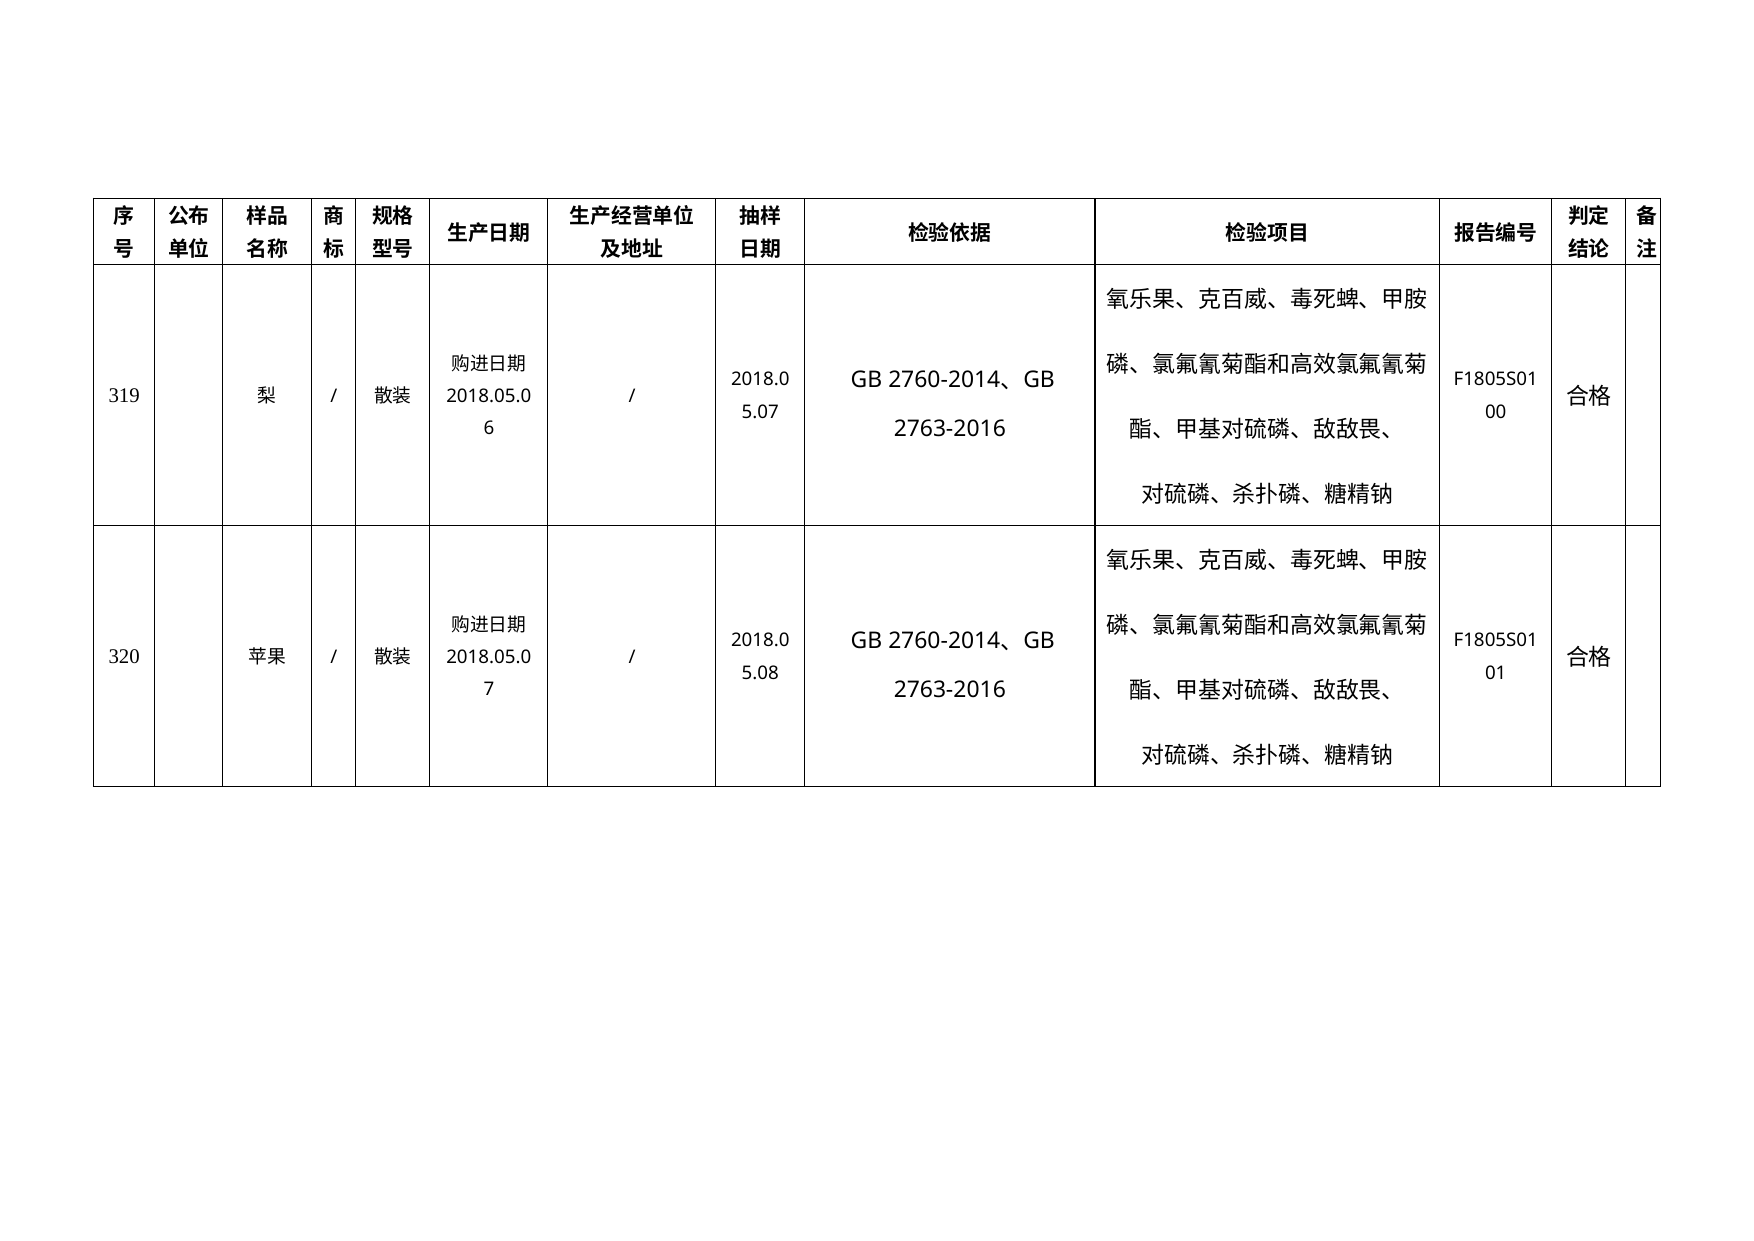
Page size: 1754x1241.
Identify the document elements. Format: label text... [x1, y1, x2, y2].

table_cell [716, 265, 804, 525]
table_header 生产经营单位及地址 [548, 199, 715, 264]
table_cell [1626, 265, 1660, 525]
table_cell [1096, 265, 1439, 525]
table_header 生产日期 [430, 199, 547, 264]
table_header 公布 单位 [155, 199, 222, 264]
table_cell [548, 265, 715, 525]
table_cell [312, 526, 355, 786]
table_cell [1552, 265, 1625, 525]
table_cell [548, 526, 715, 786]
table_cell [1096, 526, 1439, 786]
table_header 商标 [312, 199, 355, 264]
table_header 样品 名称 [223, 199, 311, 264]
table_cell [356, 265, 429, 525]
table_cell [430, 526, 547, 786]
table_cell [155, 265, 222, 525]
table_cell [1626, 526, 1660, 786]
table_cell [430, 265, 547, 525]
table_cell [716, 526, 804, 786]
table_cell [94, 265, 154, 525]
table_header 序 号 [94, 199, 154, 264]
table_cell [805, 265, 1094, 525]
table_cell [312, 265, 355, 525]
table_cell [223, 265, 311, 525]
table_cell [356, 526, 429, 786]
table_header 检验项目 [1096, 199, 1439, 264]
table_header 判定 结论 [1552, 199, 1625, 264]
table_header 备注 [1626, 199, 1660, 264]
table_header 检验依据 [805, 199, 1094, 264]
table_header 抽样 日期 [716, 199, 804, 264]
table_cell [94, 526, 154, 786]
table_header 报告编号 [1440, 199, 1551, 264]
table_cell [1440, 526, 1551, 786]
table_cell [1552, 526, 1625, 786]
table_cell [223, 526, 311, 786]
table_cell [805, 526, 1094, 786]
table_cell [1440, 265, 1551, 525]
table_header 规格型号 [356, 199, 429, 264]
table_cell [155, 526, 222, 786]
